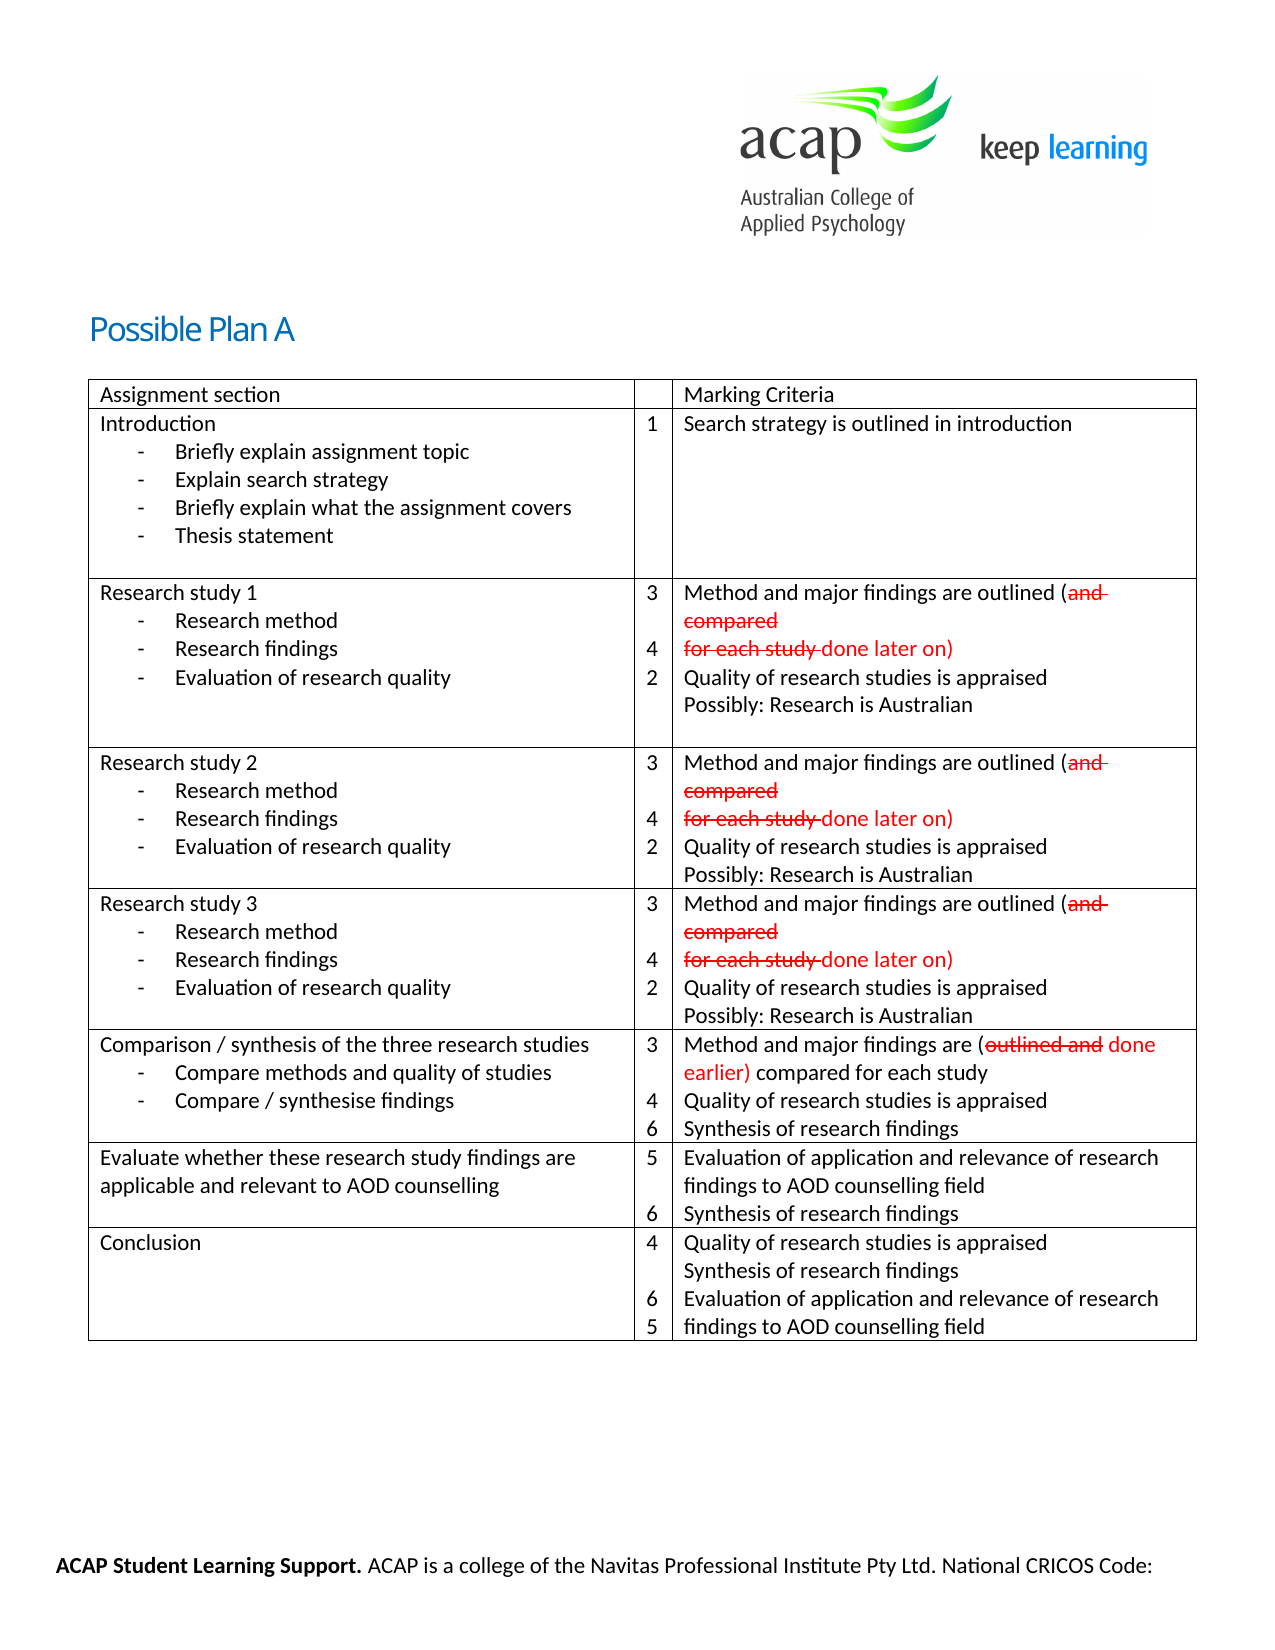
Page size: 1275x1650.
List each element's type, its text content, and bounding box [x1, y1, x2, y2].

table_cell Method and major findings are (outlined and done earlier) compared for each study Quality of research studies is appraised Synthesis of research findings [673, 1030, 1196, 1142]
picture [740, 75, 1147, 236]
text Possible Plan A [88, 306, 1137, 352]
table_cell 3 4 6 [635, 1030, 672, 1142]
table_cell Evaluate whether these research study findings are applicable and relevant to AOD counselling [89, 1143, 634, 1227]
table_cell 5 6 [635, 1143, 672, 1227]
table_cell Research study 3 Research method Research findings Evaluation of research quality [89, 889, 634, 1029]
table_cell Research study 1 Research method Research findings Evaluation of research quality [89, 579, 634, 747]
table_cell 3 4 2 [635, 889, 672, 1029]
table_header [635, 380, 672, 408]
table_cell Introduction Briefly explain assignment topic Explain search strategy Briefly explain what the assignment covers Thesis statement [89, 409, 634, 577]
table_cell Evaluation of application and relevance of research findings to AOD counselling field Synthesis of research findings [673, 1143, 1196, 1227]
table_header Assignment section [89, 380, 634, 408]
table_cell 1 [635, 409, 672, 577]
table_cell Conclusion [89, 1228, 634, 1340]
table_cell 3 4 2 [635, 748, 672, 888]
table_cell Method and major findings are outlined (and compared for each study done later on) Quality of research studies is appraised Possibly: Research is Australian [673, 579, 1196, 747]
table_cell Search strategy is outlined in introduction [673, 409, 1196, 577]
table_cell Method and major findings are outlined (and compared for each study done later on) Quality of research studies is appraised Possibly: Research is Australian [673, 748, 1196, 888]
table_header Marking Criteria [673, 380, 1196, 408]
table_cell Method and major findings are outlined (and compared for each study done later on) Quality of research studies is appraised Possibly: Research is Australian [673, 889, 1196, 1029]
table_cell 3 4 2 [635, 579, 672, 747]
table_cell Research study 2 Research method Research findings Evaluation of research quality [89, 748, 634, 888]
table_cell Quality of research studies is appraised Synthesis of research findings Evaluation of application and relevance of research findings to AOD counselling field [673, 1228, 1196, 1340]
table_cell 4 6 5 [635, 1228, 672, 1340]
table_cell Comparison / synthesis of the three research studies Compare methods and quality of studies Compare / synthesise findings [89, 1030, 634, 1142]
